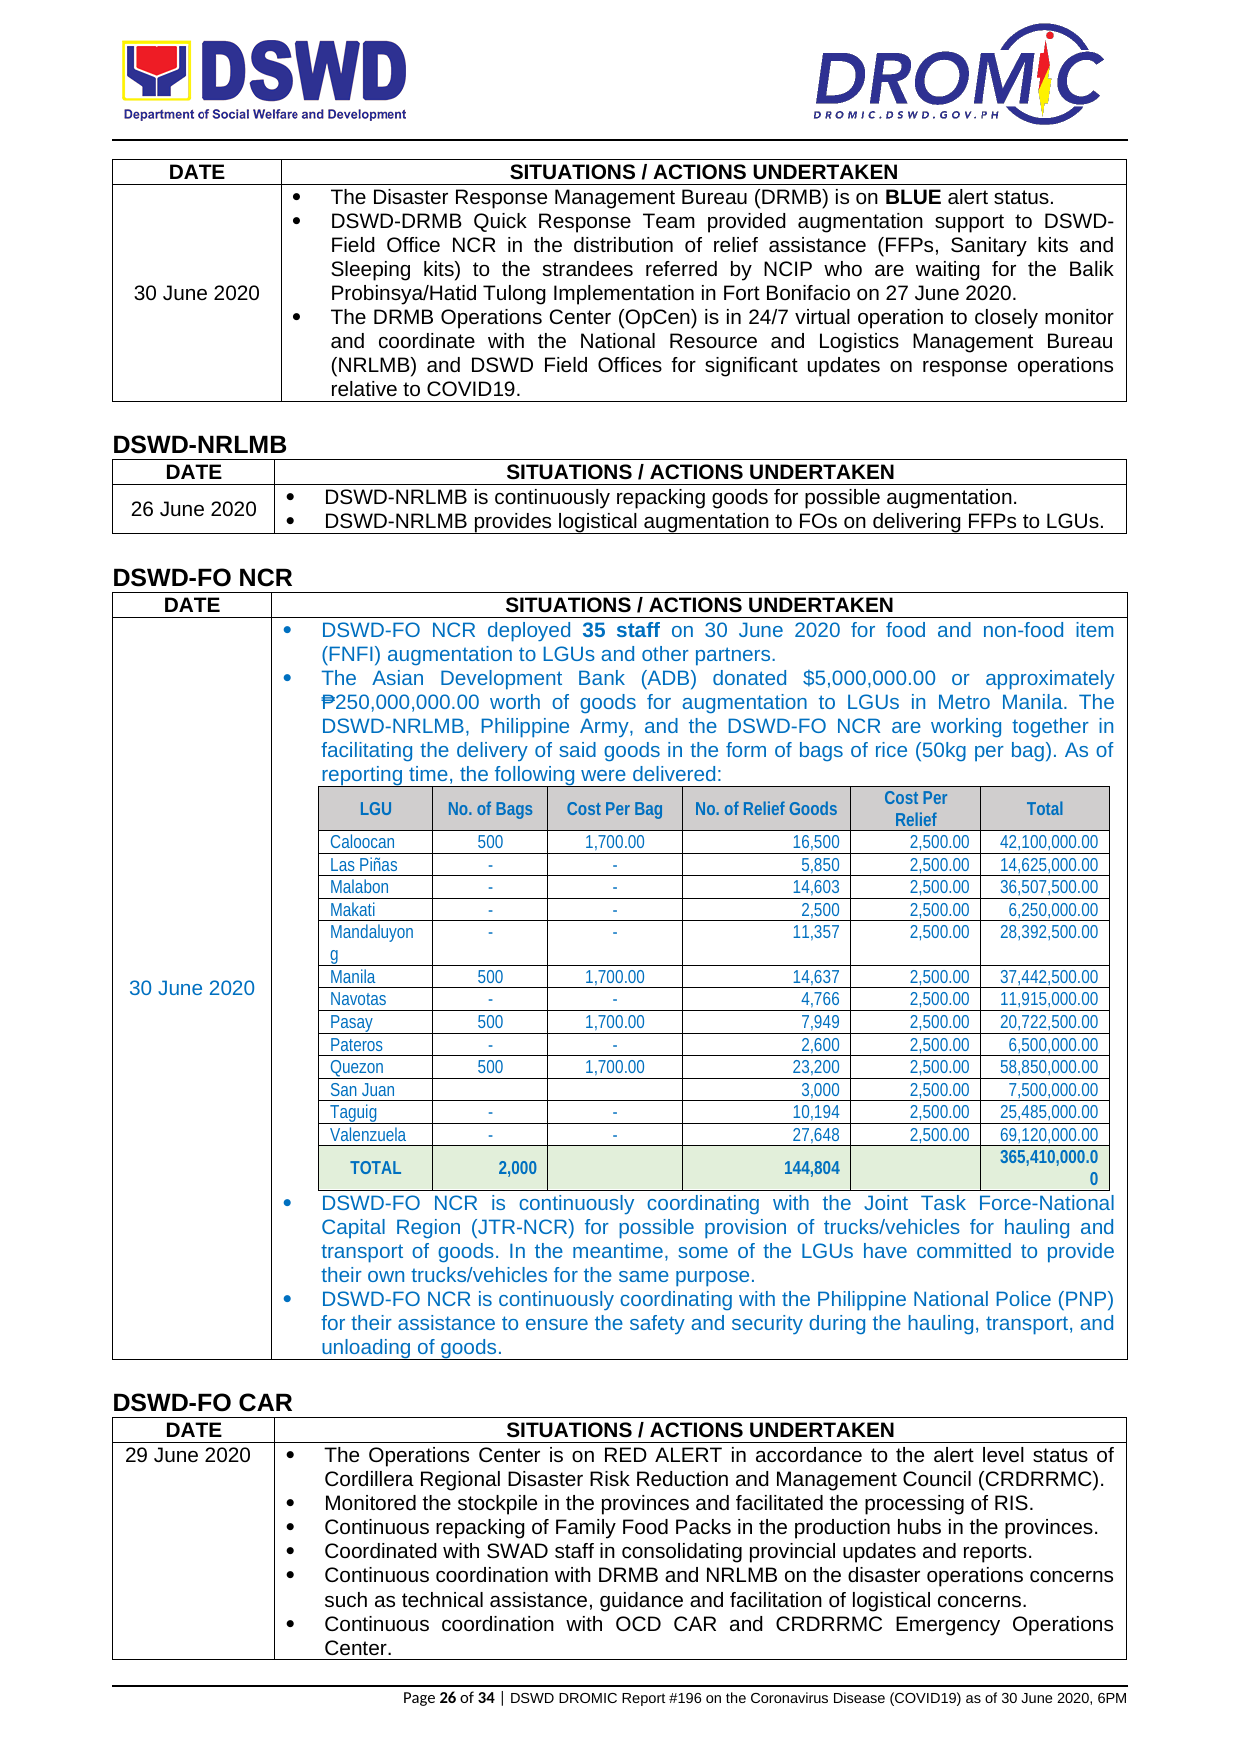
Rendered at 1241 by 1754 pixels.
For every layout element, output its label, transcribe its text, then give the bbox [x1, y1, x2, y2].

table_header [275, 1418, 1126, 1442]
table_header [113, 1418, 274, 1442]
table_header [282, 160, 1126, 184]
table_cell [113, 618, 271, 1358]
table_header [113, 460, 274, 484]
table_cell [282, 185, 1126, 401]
picture [781, 23, 1133, 125]
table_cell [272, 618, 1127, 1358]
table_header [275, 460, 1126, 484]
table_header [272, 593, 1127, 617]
text DSWD-FO NCR [112, 563, 1128, 592]
picture [112, 37, 416, 125]
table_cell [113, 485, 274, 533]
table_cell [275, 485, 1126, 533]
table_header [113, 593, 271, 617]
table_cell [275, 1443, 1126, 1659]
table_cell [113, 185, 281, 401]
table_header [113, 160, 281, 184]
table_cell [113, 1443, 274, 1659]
text DSWD-FO CAR [112, 1388, 1128, 1417]
text DSWD-NRLMB [112, 430, 1128, 459]
